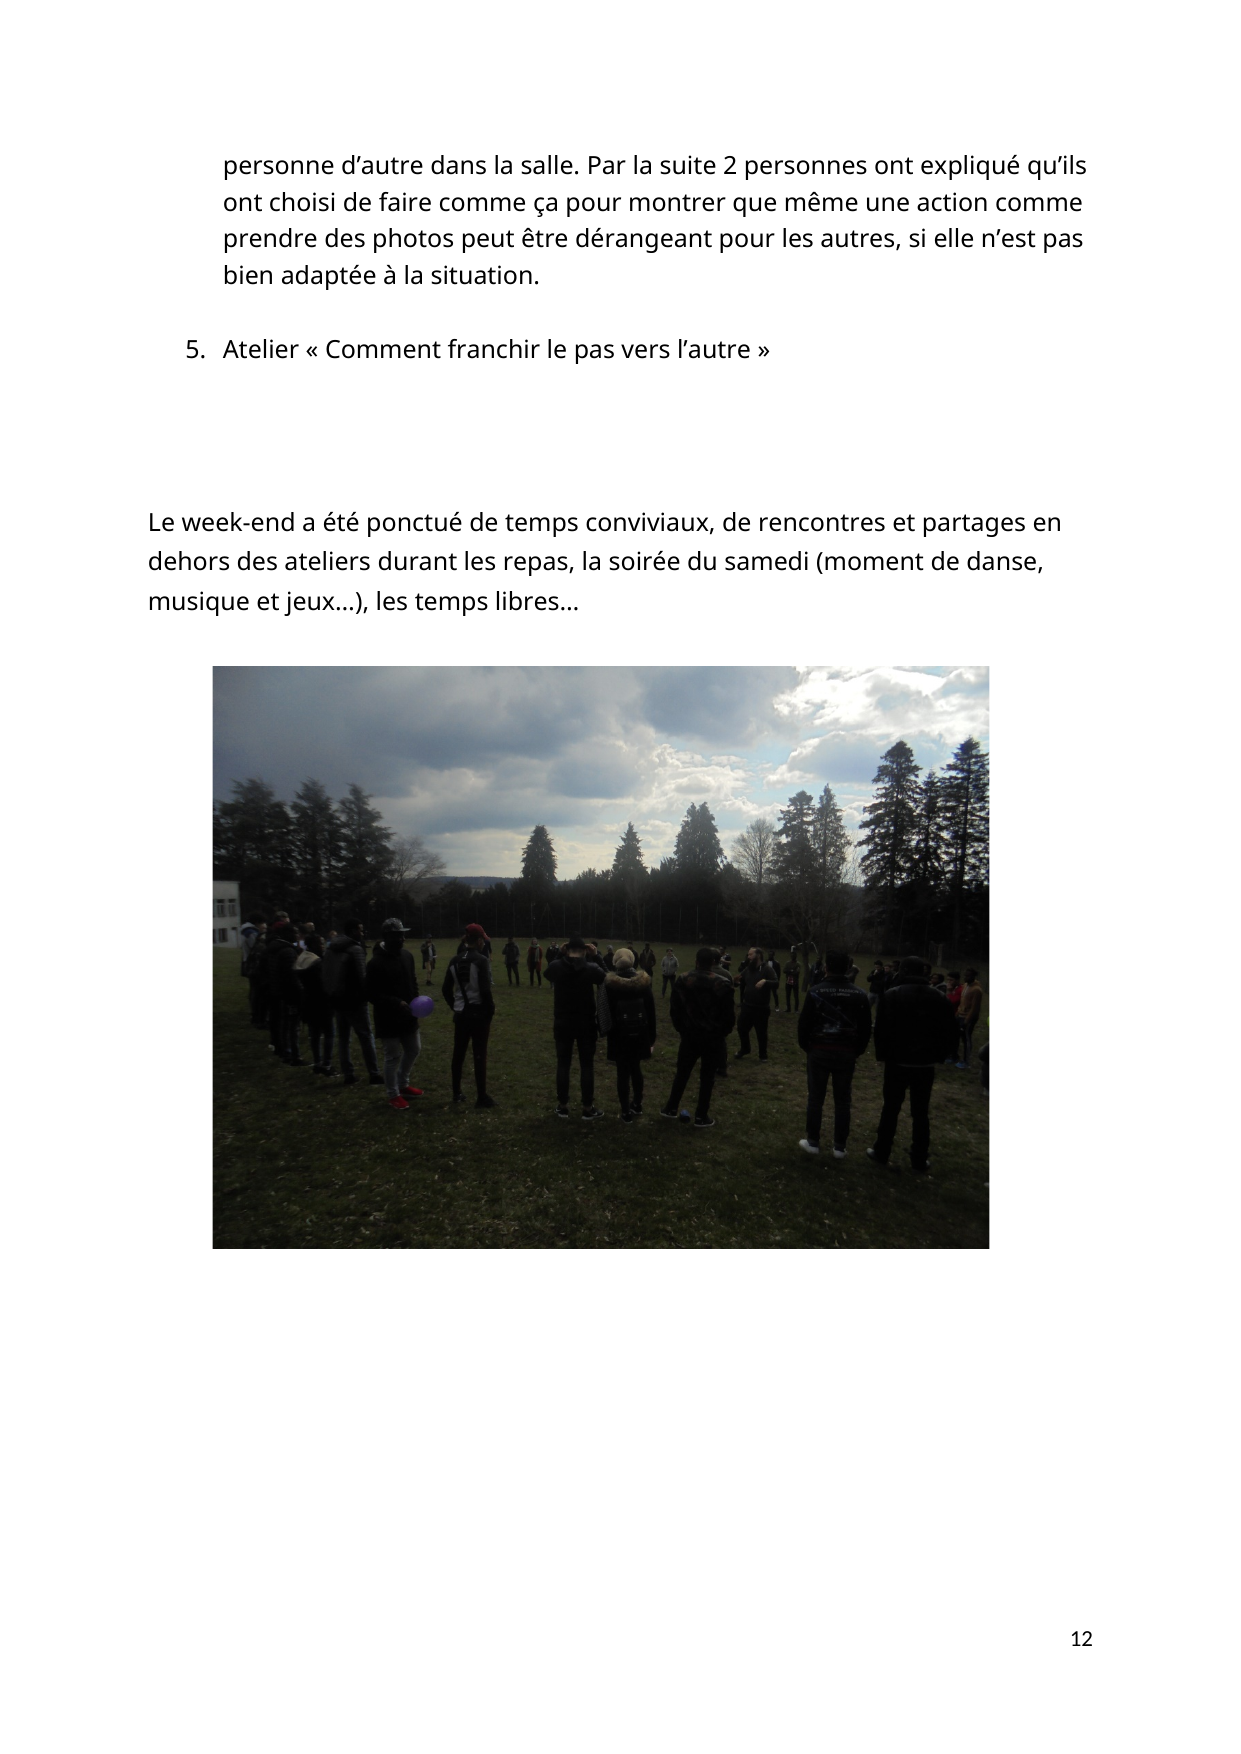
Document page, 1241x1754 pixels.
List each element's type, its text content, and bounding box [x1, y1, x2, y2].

picture [212, 666, 990, 1249]
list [185, 148, 1093, 292]
list Atelier « Comment franchir le pas vers l’autre » [185, 331, 1093, 366]
text Le week-end a été ponctué de temps conviviaux, de rencontres et partages en dehors des ateliers durant les repas, la soirée du samedi (moment de danse, musique et jeux…), les temps libres… [148, 505, 1093, 617]
